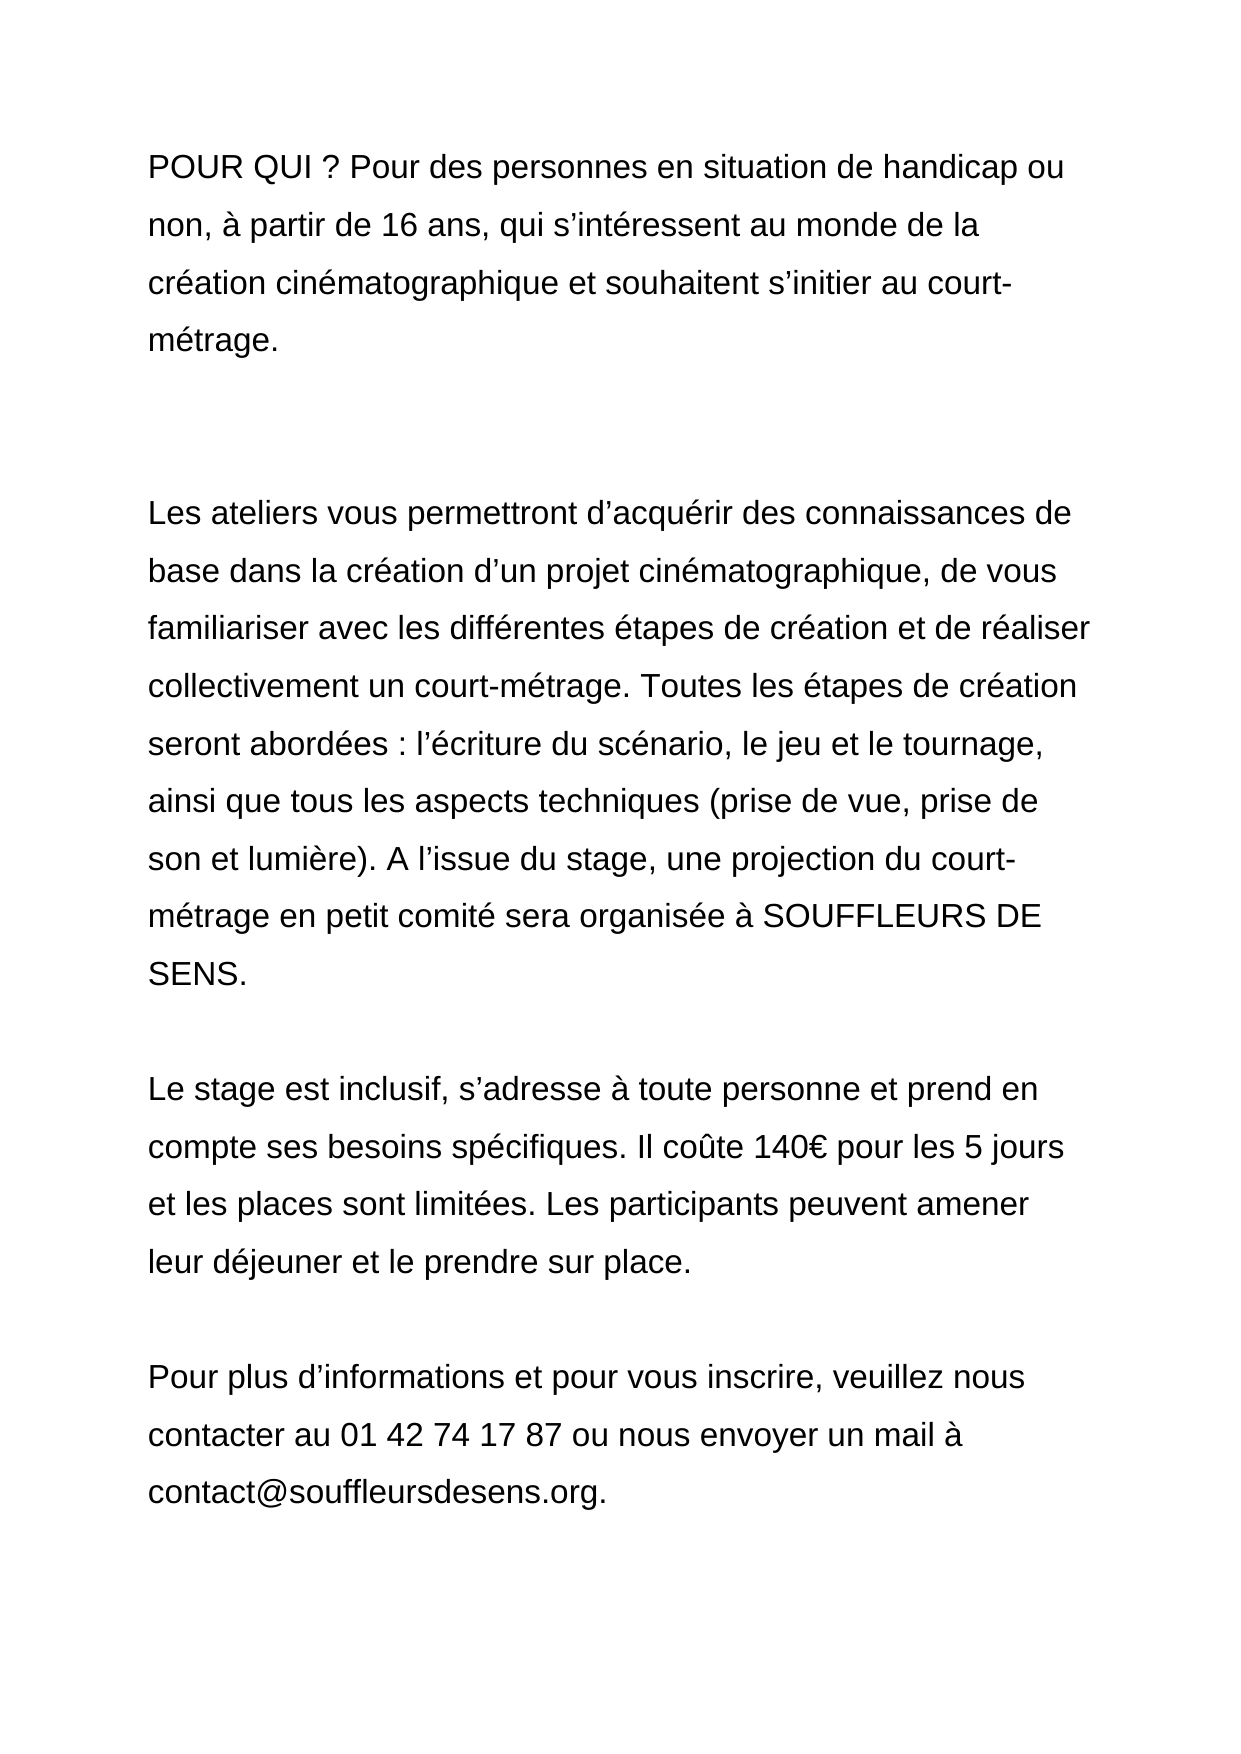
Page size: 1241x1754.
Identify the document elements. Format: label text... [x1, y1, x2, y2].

text Le stage est inclusif, s’adresse à toute personne et prend en compte ses besoins spécifiques. Il coûte 140€ pour les 5 jours et les places sont limitées. Les participants peuvent amener leur déjeuner et le prendre sur place. [148, 1069, 1093, 1281]
text Les ateliers vous permettront d’acquérir des connaissances de base dans la création d’un projet cinématographique, de vous familiariser avec les différentes étapes de création et de réaliser collectivement un court-métrage. Toutes les étapes de création seront abordées : l’écriture du scénario, le jeu et le tournage, ainsi que tous les aspects techniques (prise de vue, prise de son et lumière). A l’issue du stage, une projection du court-métrage en petit comité sera organisée à SOUFFLEURS DE SENS. [148, 493, 1093, 992]
text Pour plus d’informations et pour vous inscrire, veuillez nous contacter au 01 42 74 17 87 ou nous envoyer un mail à contact@souffleursdesens.org. [148, 1300, 1093, 1511]
text POUR QUI ? Pour des personnes en situation de handicap ou non, à partir de 16 ans, qui s’intéressent au monde de la création cinématographique et souhaitent s’initier au court-métrage. [148, 148, 1093, 359]
